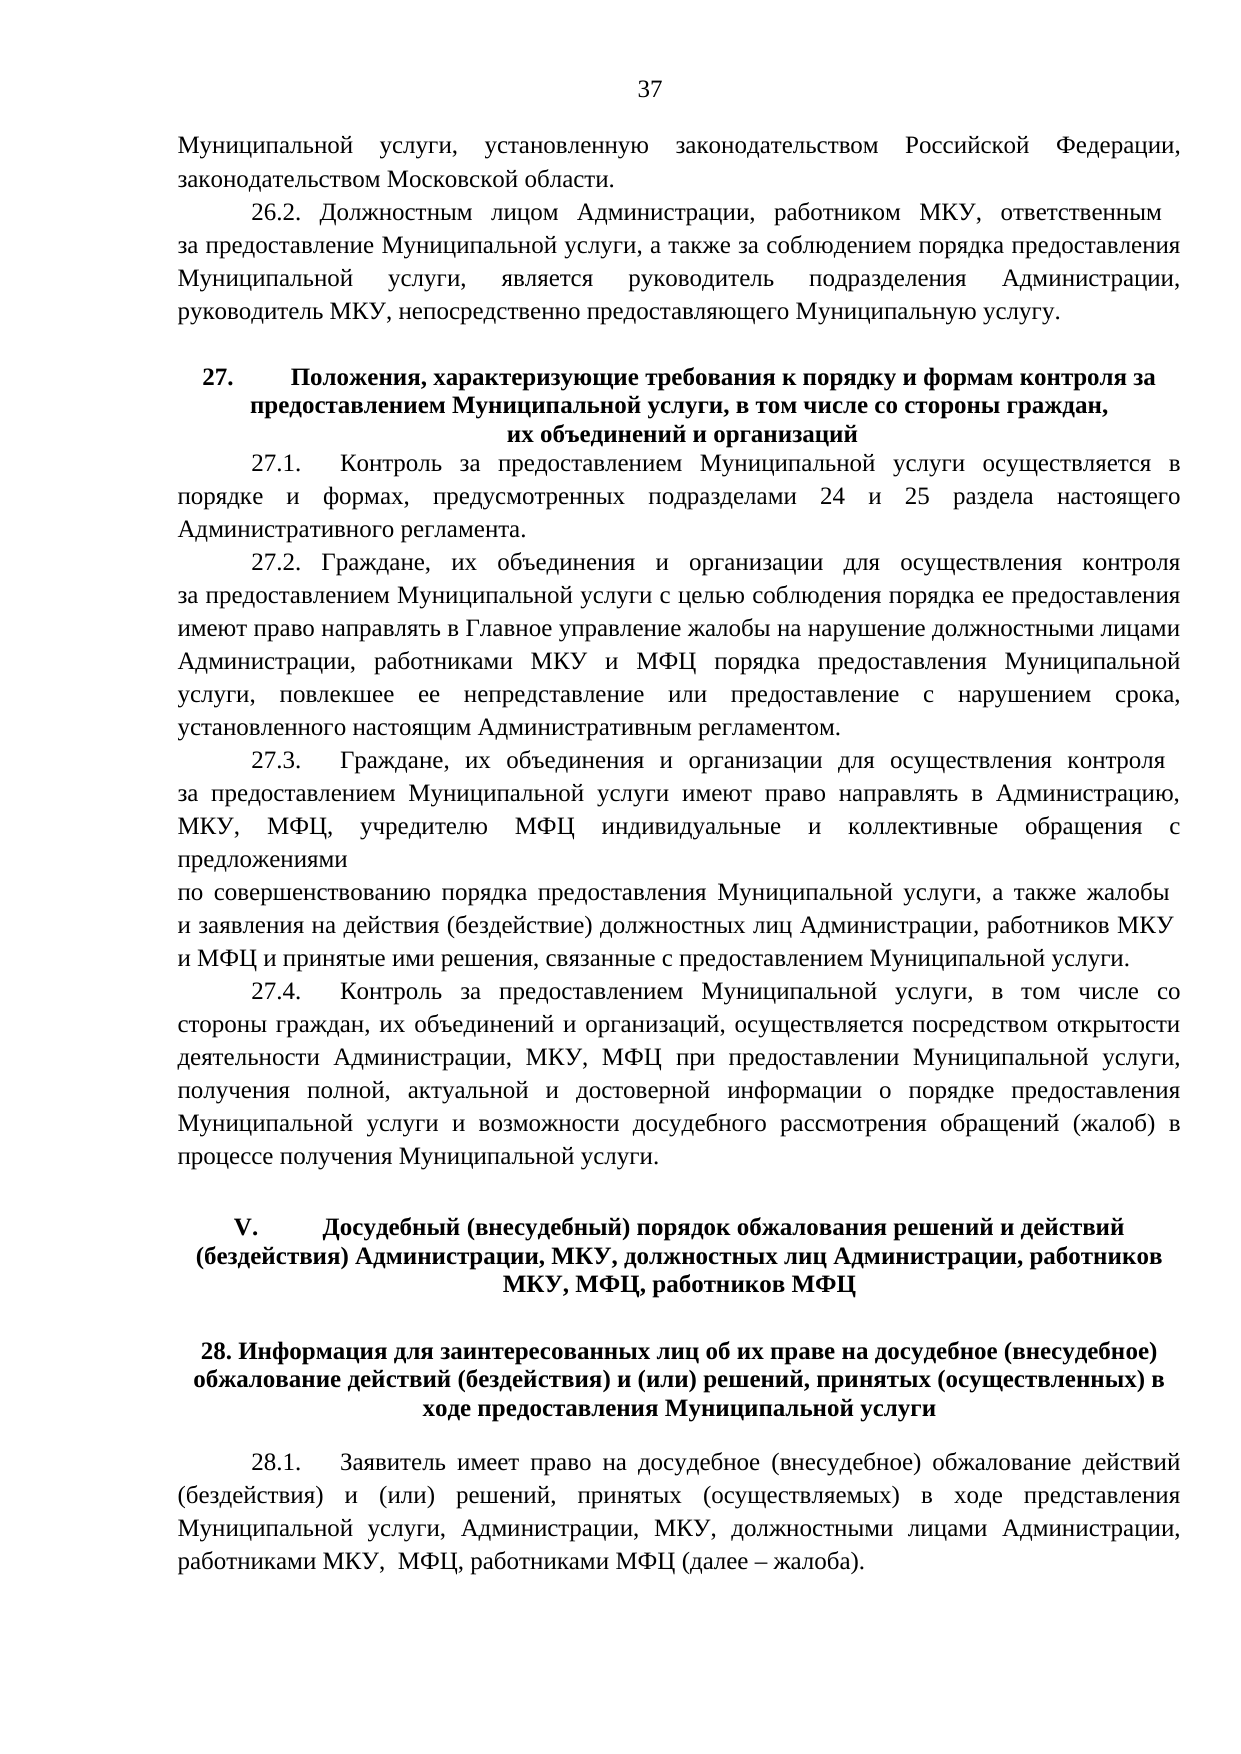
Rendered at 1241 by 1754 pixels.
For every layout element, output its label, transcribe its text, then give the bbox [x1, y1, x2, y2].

text 27.1. Контроль за предоставлением Муниципальной услуги осуществляется в порядке и формах, предусмотренных подразделами 24 и 25 раздела настоящего Административного регламента. [177, 448, 1181, 543]
text 27. Положения, характеризующие требования к порядку и формам контроля за предоставлением Муниципальной услуги, в том числе со стороны граждан, [177, 362, 1181, 419]
text 28. Информация для заинтересованных лиц об их праве на досудебное (внесудебное) обжалование действий (бездействия) и (или) решений, принятых (осуществленных) в ходе предоставления Муниципальной услуги [177, 1336, 1181, 1422]
text 27.4. Контроль за предоставлением Муниципальной услуги, в том числе со стороны граждан, их объединений и организаций, осуществляется посредством открытости деятельности Администрации, МКУ, МФЦ при предоставлении Муниципальной услуги, получения полной, актуальной и достоверной информации о порядке предоставления Муниципальной услуги и возможности досудебного рассмотрения обращений (жалоб) в процессе получения Муниципальной услуги. [177, 976, 1181, 1170]
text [177, 131, 1181, 192]
text 26.2. Должностным лицом Администрации, работником МКУ, ответственным за предоставление Муниципальной услуги, а также за соблюдением порядка предоставления Муниципальной услуги, является руководитель подразделения Администрации, руководитель МКУ, непосредственно предоставляющего Муниципальную услугу. [177, 197, 1181, 324]
text их объединений и организаций [177, 419, 1181, 448]
text V. Досудебный (внесудебный) порядок обжалования решений и действий (бездействия) Администрации, МКУ, должностных лиц Администрации, работников МКУ, МФЦ, работников МФЦ [177, 1212, 1181, 1298]
text 27.3. Граждане, их объединения и организации для осуществления контроля за предоставлением Муниципальной услуги имеют право направлять в Администрацию, МКУ, МФЦ, учредителю МФЦ индивидуальные и коллективные обращения с предложениями по совершенствованию порядка предоставления Муниципальной услуги, а также жалобы и заявления на действия (бездействие) должностных лиц Администрации, работников МКУ и МФЦ и принятые ими решения, связанные с предоставлением Муниципальной услуги. [177, 745, 1181, 972]
text 28.1. Заявитель имеет право на досудебное (внесудебное) обжалование действий (бездействия) и (или) решений, принятых (осуществляемых) в ходе представления Муниципальной услуги, Администрации, МКУ, должностными лицами Администрации, работниками МКУ, МФЦ, работниками МФЦ (далее – жалоба). [177, 1447, 1181, 1575]
text 27.2. Граждане, их объединения и организации для осуществления контроля за предоставлением Муниципальной услуги с целью соблюдения порядка ее предоставления имеют право направлять в Главное управление жалобы на нарушение должностными лицами Администрации, работниками МКУ и МФЦ порядка предоставления Муниципальной услуги, повлекшее ее непредставление или предоставление с нарушением срока, установленного настоящим Административным регламентом. [177, 547, 1181, 741]
